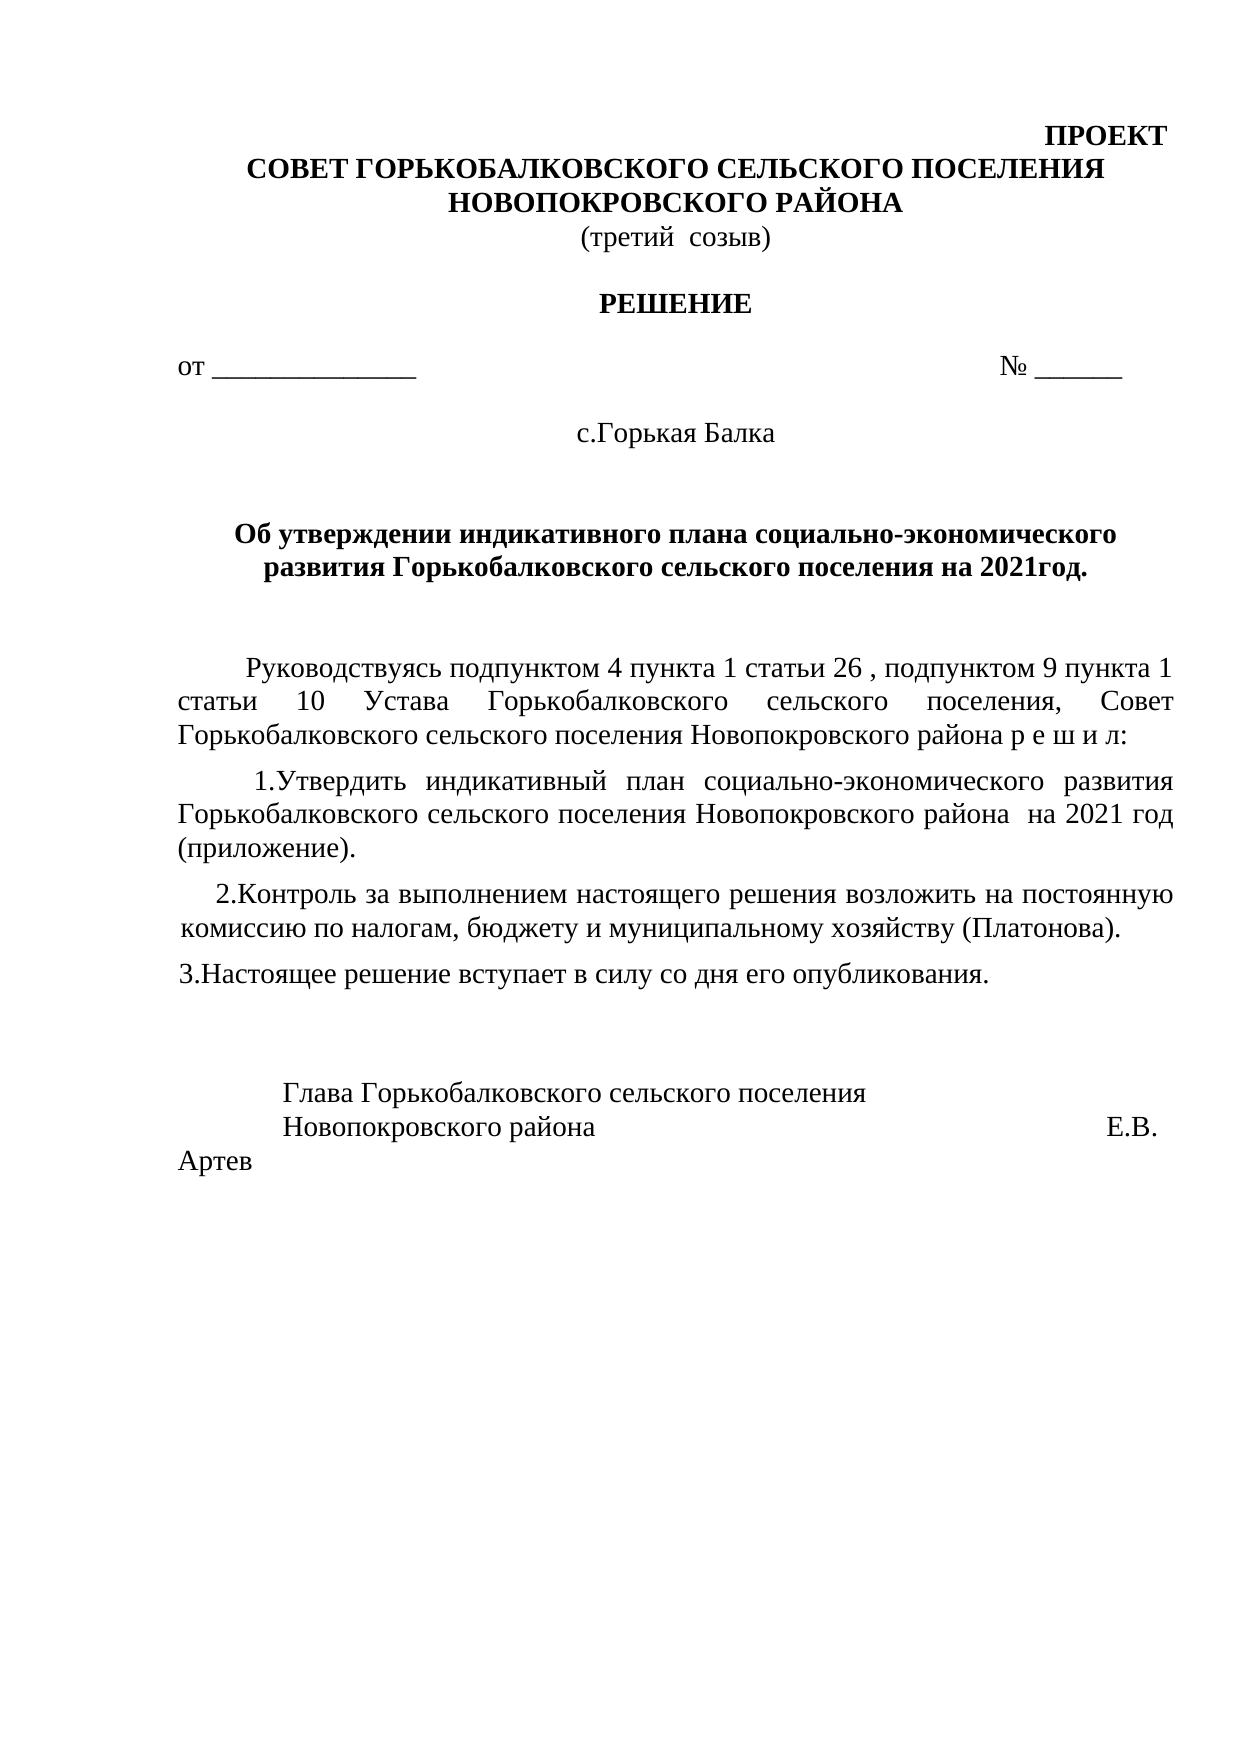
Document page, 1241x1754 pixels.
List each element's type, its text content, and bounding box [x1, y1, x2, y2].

text 2.Контроль за выполнением настоящего решения возложить на постоянную комиссию по налогам, бюджету и муниципальному хозяйству (Платонова). [180, 876, 1175, 943]
subtitle 3.Настоящее решение вступает в силу со дня его опубликования. [179, 956, 1174, 989]
text СОВЕТ ГОРЬКОБАЛКОВСКОГО СЕЛЬСКОГО ПОСЕЛЕНИЯ [177, 152, 1174, 185]
text с.Горькая Балка [177, 415, 1174, 449]
text ПРОЕКТ [177, 118, 1174, 152]
title Об утверждении индикативного плана социально-экономического развития Горькобалковского сельского поселения на 2021год. [177, 516, 1174, 583]
text НОВОПОКРОВСКОГО РАЙОНА [177, 185, 1174, 219]
text РЕШЕНИЕ [177, 286, 1174, 319]
text 1.Утвердить индикативный план социально-экономического развития Горькобалковского сельского поселения Новопокровского района на 2021 год (приложение). [177, 763, 1175, 864]
text (третий созыв) [177, 219, 1174, 252]
text Руководствуясь подпунктом 4 пункта 1 статьи 26 , подпунктом 9 пункта 1 статьи 10 Устава Горькобалковского сельского поселения, Совет Горькобалковского сельского поселения Новопокровского района р е ш и л: [177, 650, 1175, 751]
subtitle Новопокровского района Е.В. Артев [177, 1109, 1174, 1176]
text от ______________ № ______ [177, 348, 1174, 382]
subtitle Глава Горькобалковского сельского поселения [177, 1076, 1174, 1109]
